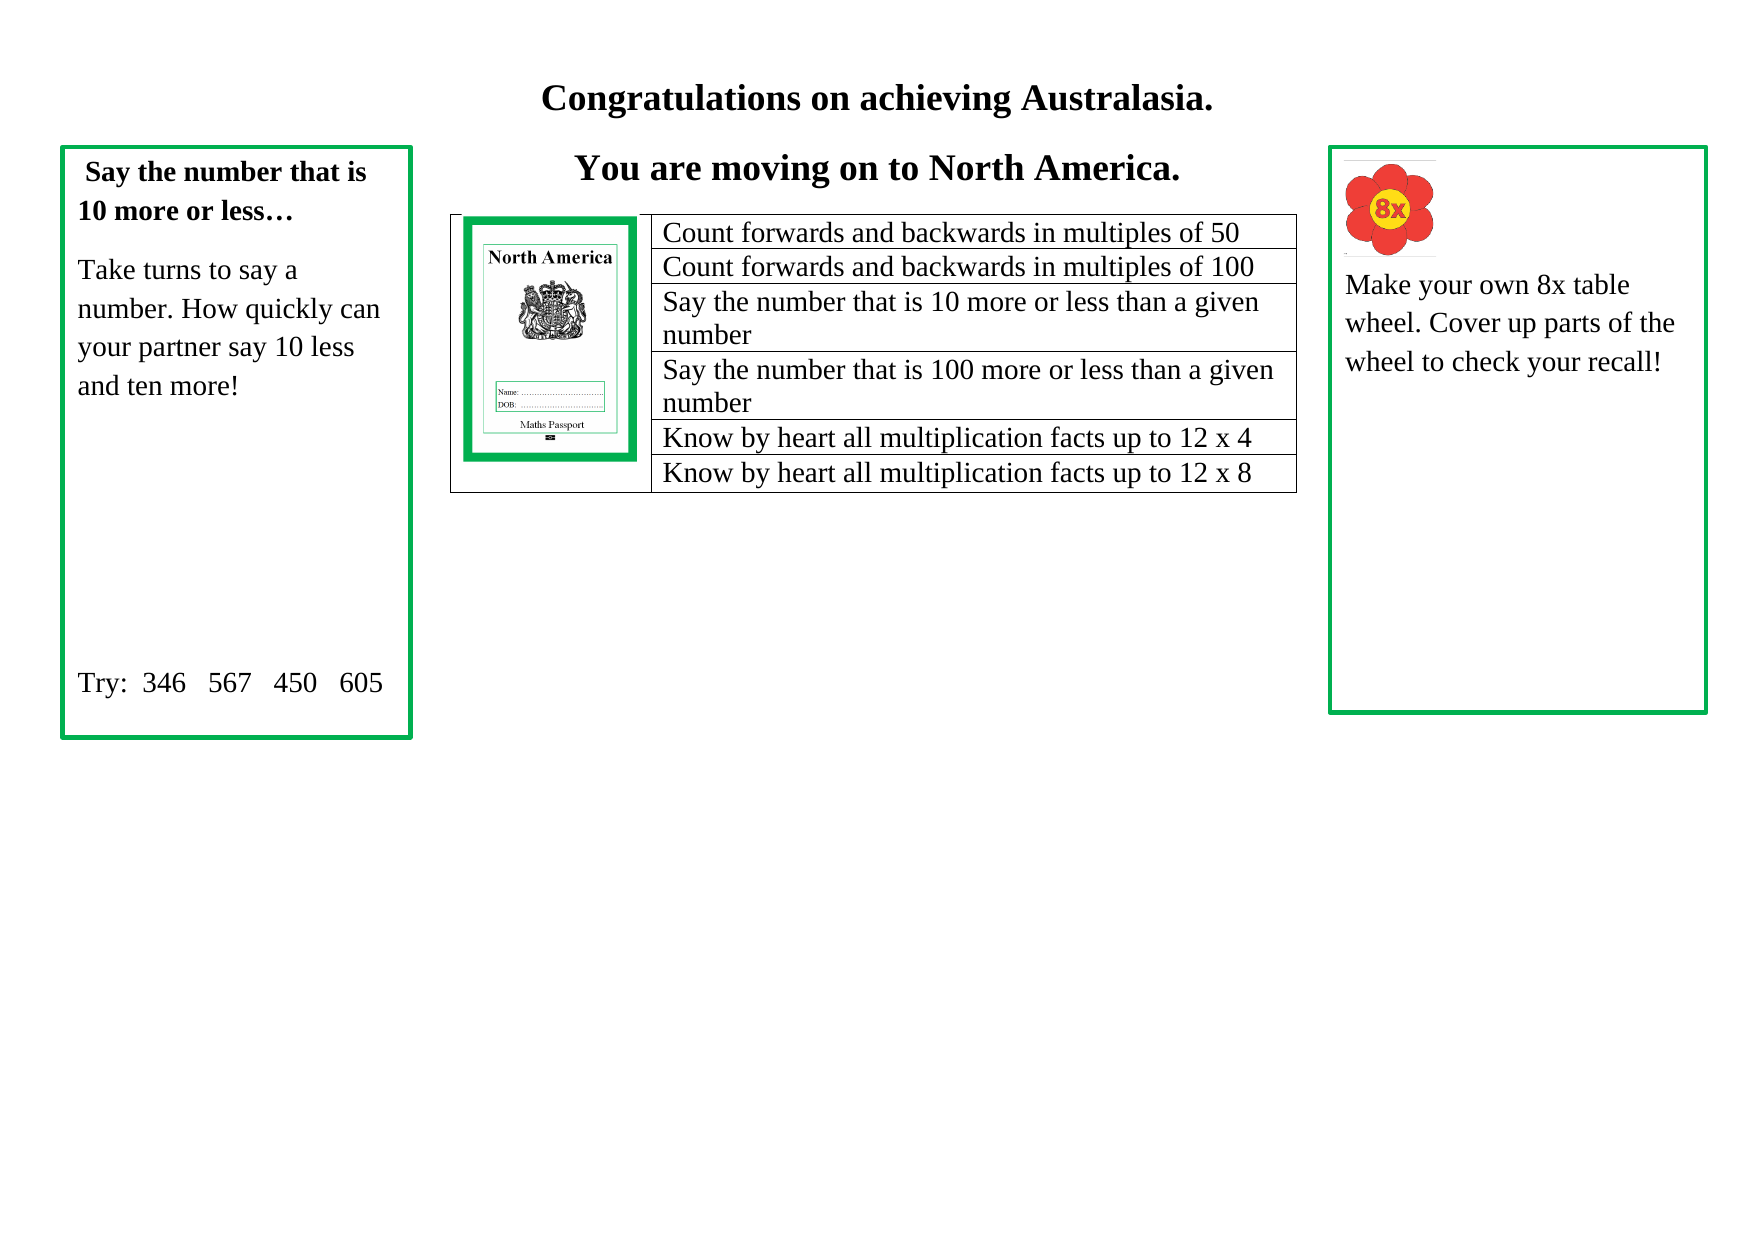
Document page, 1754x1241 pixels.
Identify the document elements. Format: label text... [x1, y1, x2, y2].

picture [461, 214, 640, 465]
text You are moving on to North America. [413, 145, 1328, 188]
text Congratulations on achieving Australasia. [75, 75, 1679, 118]
picture [1343, 160, 1437, 257]
